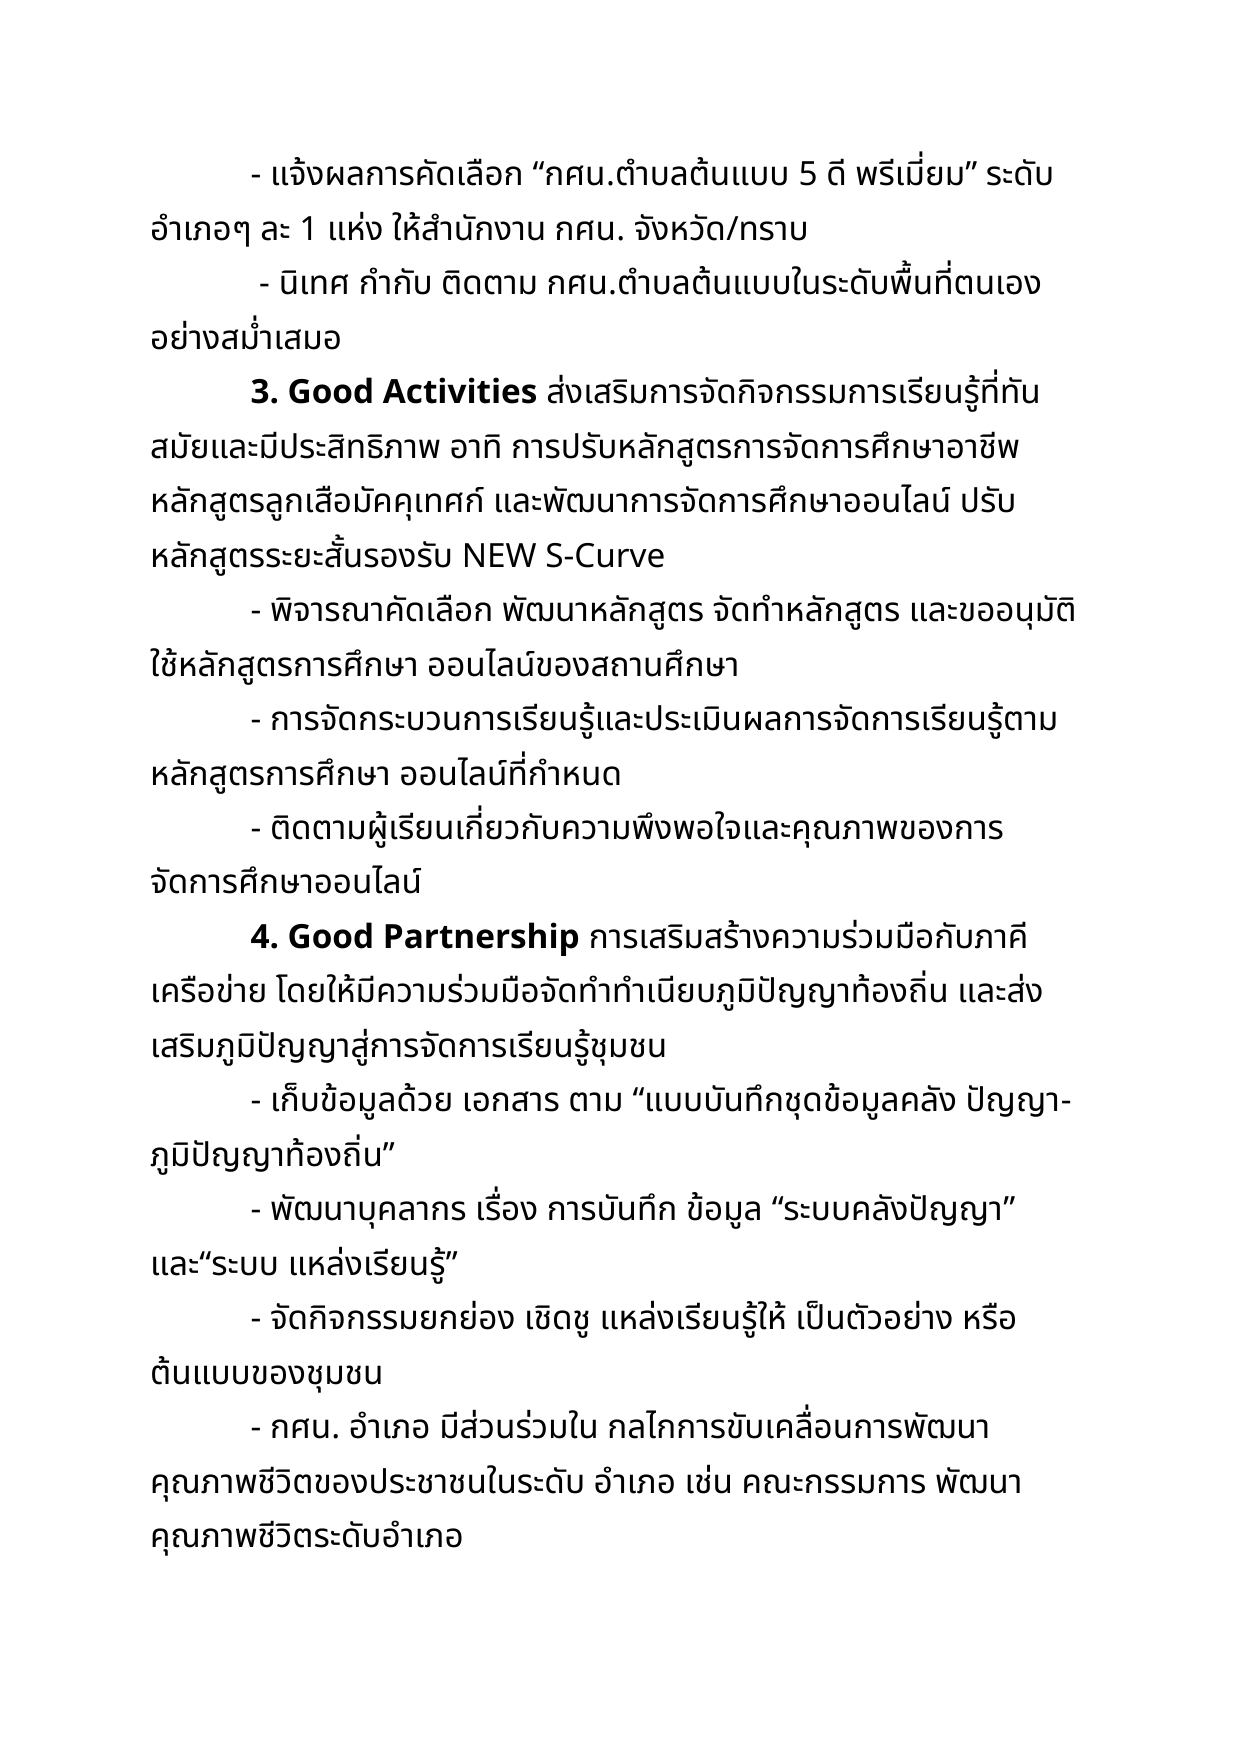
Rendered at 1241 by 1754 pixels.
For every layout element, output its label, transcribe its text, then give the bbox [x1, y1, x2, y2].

text - พิจารณาคัดเลือก พัฒนาหลักสูตร จัดทำหลักสูตร และขออนุมัติใช้หลักสูตรการศึกษา ออนไลน์ของสถานศึกษา [150, 586, 1090, 691]
text - ติดตามผู้เรียนเกี่ยวกับความพึงพอใจและคุณภาพของการจัดการศึกษาออนไลน์ [150, 804, 1090, 909]
text - กศน. อำเภอ มีส่วนร่วมใน กลไกการขับเคลื่อนการพัฒนา คุณภาพชีวิตของประชาชนในระดับ อำเภอ เช่น คณะกรรมการ พัฒนาคุณภาพชีวิตระดับอำเภอ [150, 1403, 1090, 1562]
text 3. Good Activities ส่งเสริมการจัดกิจกรรมการเรียนรู้ที่ทันสมัยและมีประสิทธิภาพ อาทิ การปรับหลักสูตรการจัดการศึกษาอาชีพหลักสูตรลูกเสือมัคคุเทศก์ และพัฒนาการจัดการศึกษาออนไลน์ ปรับหลักสูตรระยะสั้นรองรับ NEW S-Curve [150, 368, 1090, 582]
text - จัดกิจกรรมยกย่อง เชิดชู แหล่งเรียนรู้ให้ เป็นตัวอย่าง หรือต้นแบบของชุมชน [150, 1294, 1090, 1399]
text - พัฒนาบุคลากร เรื่อง การบันทึก ข้อมูล “ระบบคลังปัญญา” และ“ระบบ แหล่งเรียนรู้” [150, 1185, 1090, 1290]
text - การจัดกระบวนการเรียนรู้และประเมินผลการจัดการเรียนรู้ตามหลักสูตรการศึกษา ออนไลน์ที่กำหนด [150, 695, 1090, 800]
text - เก็บข้อมูลด้วย เอกสาร ตาม “แบบบันทึกชุดข้อมูลคลัง ปัญญา-ภูมิปัญญาท้องถิ่น” [150, 1076, 1090, 1181]
text - นิเทศ กำกับ ติดตาม กศน.ตำบลต้นแบบในระดับพื้นที่ตนเองอย่างสม่ำเสมอ [150, 259, 1090, 364]
text 4. Good Partnership การเสริมสร้างความร่วมมือกับภาคีเครือข่าย โดยให้มีความร่วมมือจัดทำทำเนียบภูมิปัญญาท้องถิ่น และส่งเสริมภูมิปัญญาสู่การจัดการเรียนรู้ชุมชน [150, 913, 1090, 1072]
text - แจ้งผลการคัดเลือก “กศน.ตำบลต้นแบบ 5 ดี พรีเมี่ยม” ระดับอำเภอๆ ละ 1 แห่ง ให้สำนักงาน กศน. จังหวัด/ทราบ [150, 150, 1090, 255]
